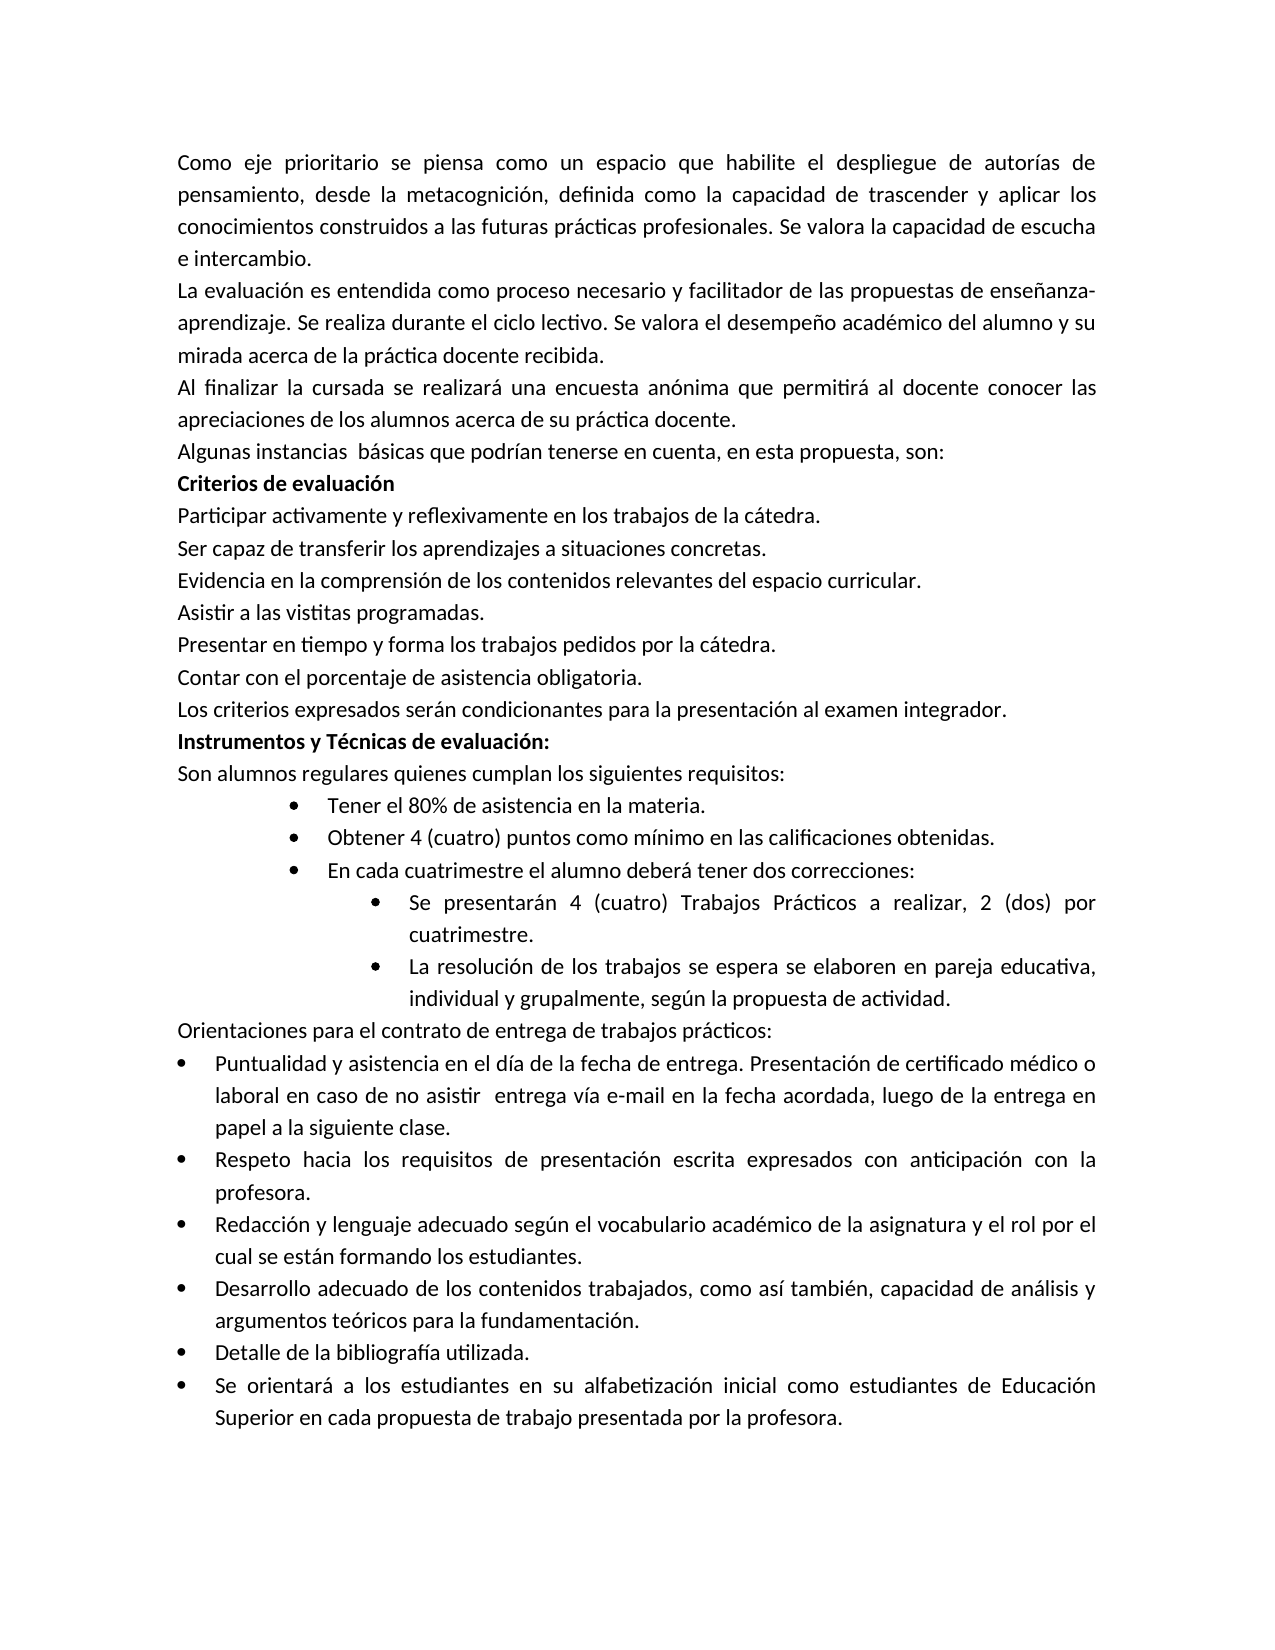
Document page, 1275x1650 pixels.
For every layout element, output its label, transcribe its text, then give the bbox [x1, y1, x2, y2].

text Orientaciones para el contrato de entrega de trabajos prácticos: [177, 1017, 1098, 1045]
list Obtener 4 (cuatro) puntos como mínimo en las calificaciones obtenidas. [290, 823, 1098, 852]
text Criterios de evaluación [177, 469, 1098, 497]
list Tener el 80% de asistencia en la materia. [290, 791, 1098, 819]
list La resolución de los trabajos se espera se elaboren en pareja educativa, individual y grupalmente, según la propuesta de actividad. [371, 952, 1098, 1012]
text Instrumentos y Técnicas de evaluación: [177, 727, 1098, 755]
text Son alumnos regulares quienes cumplan los siguientes requisitos: [177, 759, 1098, 787]
list Desarrollo adecuado de los contenidos trabajados, como así también, capacidad de análisis y argumentos teóricos para la fundamentación. [177, 1274, 1098, 1334]
list Redacción y lenguaje adecuado según el vocabulario académico de la asignatura y el rol por el cual se están formando los estudiantes. [177, 1210, 1098, 1270]
text Presentar en tiempo y forma los trabajos pedidos por la cátedra. [177, 630, 1098, 658]
text Contar con el porcentaje de asistencia obligatoria. [177, 663, 1098, 691]
text Evidencia en la comprensión de los contenidos relevantes del espacio curricular. [177, 566, 1098, 594]
list Puntualidad y asistencia en el día de la fecha de entrega. Presentación de certificado médico o laboral en caso de no asistir entrega vía e-mail en la fecha acordada, luego de la entrega en papel a la siguiente clase. [177, 1049, 1098, 1141]
text Ser capaz de transferir los aprendizajes a situaciones concretas. [177, 534, 1098, 562]
text Al finalizar la cursada se realizará una encuesta anónima que permitirá al docente conocer las apreciaciones de los alumnos acerca de su práctica docente. [177, 373, 1098, 433]
text Los criterios expresados serán condicionantes para la presentación al examen integrador. [177, 695, 1098, 723]
list Se orientará a los estudiantes en su alfabetización inicial como estudiantes de Educación Superior en cada propuesta de trabajo presentada por la profesora. [177, 1371, 1098, 1431]
text Participar activamente y reflexivamente en los trabajos de la cátedra. [177, 502, 1098, 530]
list Se presentarán 4 (cuatro) Trabajos Prácticos a realizar, 2 (dos) por cuatrimestre. [371, 888, 1098, 948]
list Respeto hacia los requisitos de presentación escrita expresados con anticipación con la profesora. [177, 1145, 1098, 1206]
text La evaluación es entendida como proceso necesario y facilitador de las propuestas de enseñanza-aprendizaje. Se realiza durante el ciclo lectivo. Se valora el desempeño académico del alumno y su mirada acerca de la práctica docente recibida. [177, 276, 1098, 369]
text Asistir a las vistitas programadas. [177, 598, 1098, 626]
text Algunas instancias básicas que podrían tenerse en cuenta, en esta propuesta, son: [177, 437, 1098, 465]
list En cada cuatrimestre el alumno deberá tener dos correcciones: [290, 856, 1098, 884]
list Detalle de la bibliografía utilizada. [177, 1338, 1098, 1367]
text Como eje prioritario se piensa como un espacio que habilite el despliegue de autorías de pensamiento, desde la metacognición, definida como la capacidad de trascender y aplicar los conocimientos construidos a las futuras prácticas profesionales. Se valora la capacidad de escucha e intercambio. [177, 148, 1098, 272]
